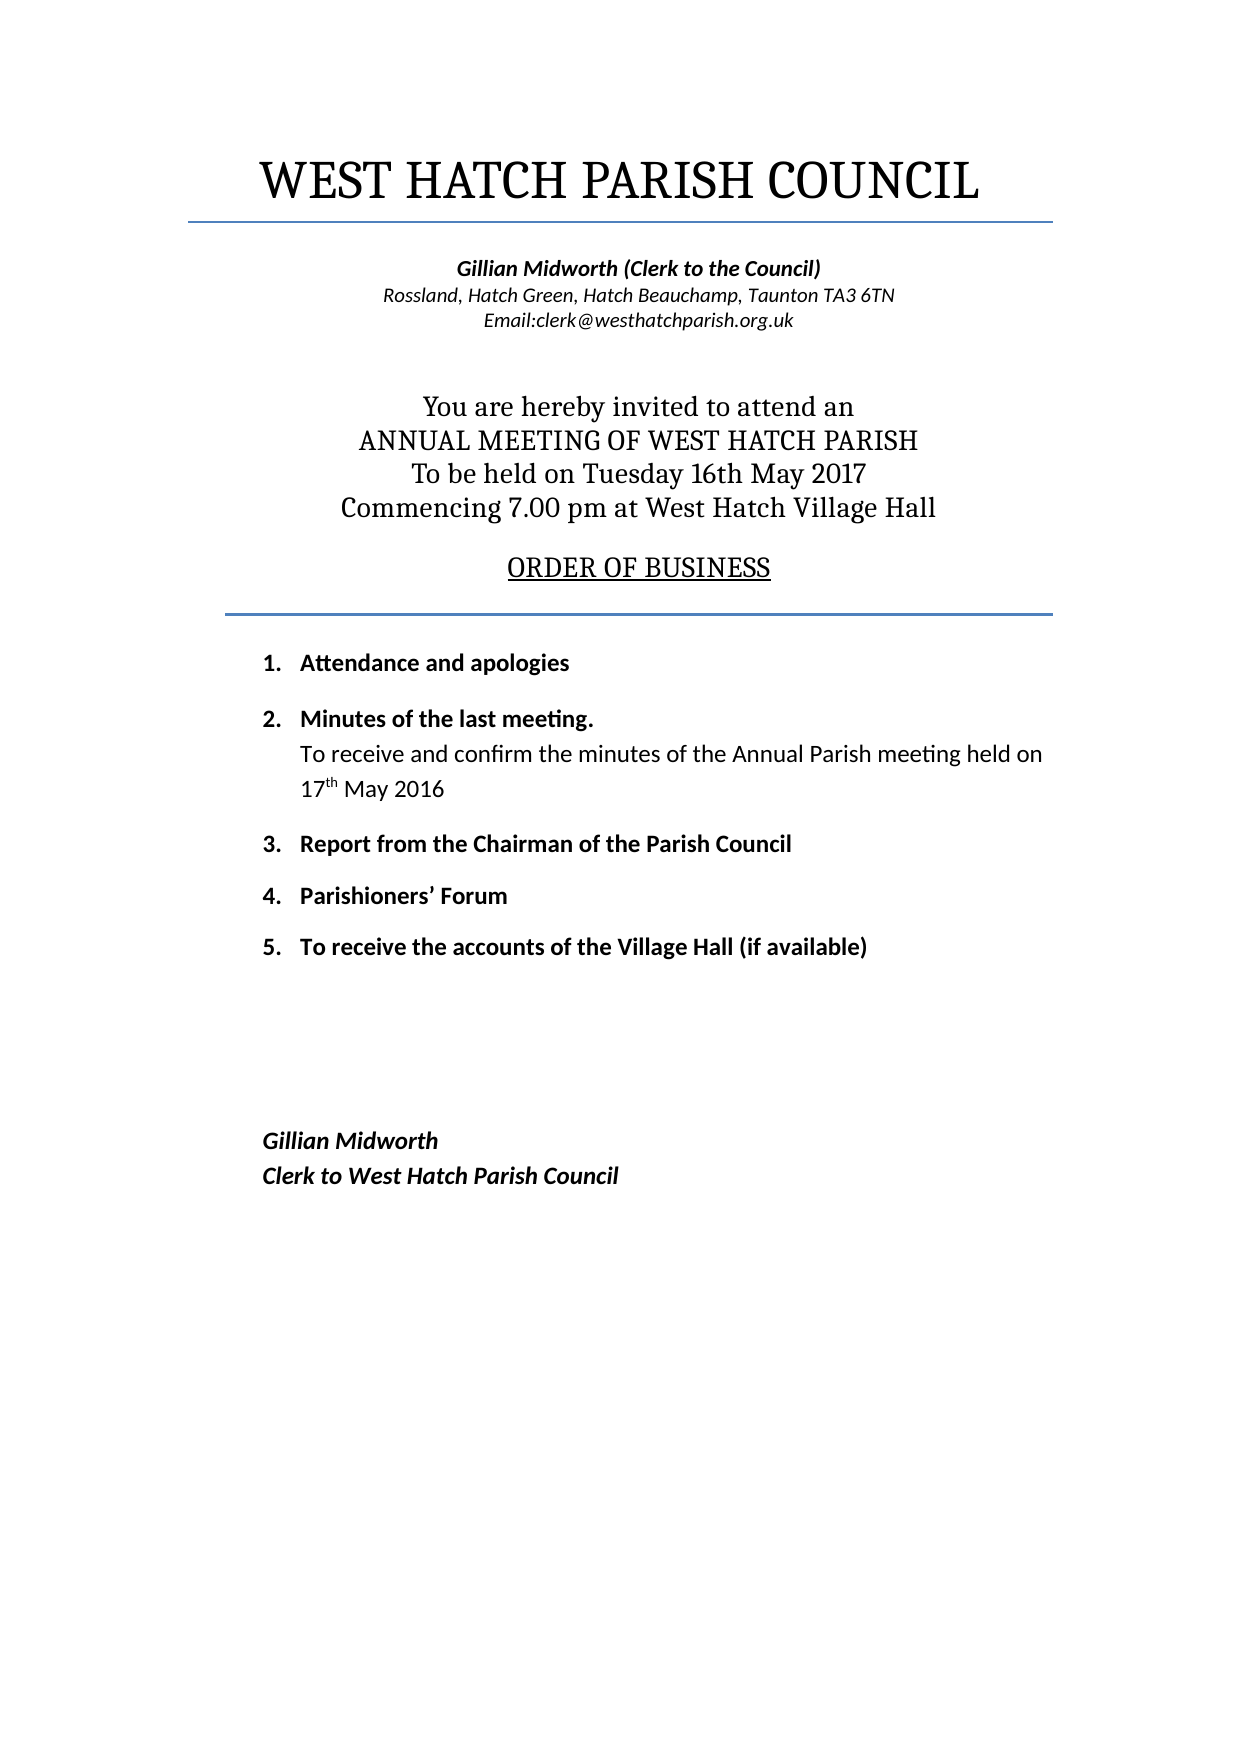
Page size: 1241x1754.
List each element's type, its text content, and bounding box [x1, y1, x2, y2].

text To receive and confirm the minutes of the Annual Parish meeting held on 17th May 2016 [300, 738, 1053, 803]
list Attendance and apologies [262, 647, 1053, 677]
title ORDER OF BUSINESS [225, 551, 1053, 613]
title ANNUAL MEETING OF WEST HATCH PARISH [225, 424, 1053, 457]
text Clerk to West Hatch Parish Council [262, 1160, 1053, 1190]
list Report from the Chairman of the Parish Council [262, 828, 1053, 859]
text Gillian Midworth (Clerk to the Council) [225, 254, 1053, 282]
title Commencing 7.00 pm at West Hatch Village Hall [225, 491, 1053, 524]
text Gillian Midworth [262, 1125, 1053, 1155]
list Minutes of the last meeting. [262, 703, 1053, 733]
text Rossland, Hatch Green, Hatch Beauchamp, Taunton TA3 6TN [225, 282, 1053, 307]
title You are hereby invited to attend an [225, 390, 1053, 424]
text Email:clerk@westhatchparish.org.uk [225, 307, 1053, 333]
title WEST HATCH PARISH COUNCIL [187, 150, 1053, 223]
list Parishioners’ Forum [262, 880, 1053, 910]
list To receive the accounts of the Village Hall (if available) [262, 931, 1053, 962]
title To be held on Tuesday 16th May 2017 [225, 457, 1053, 491]
